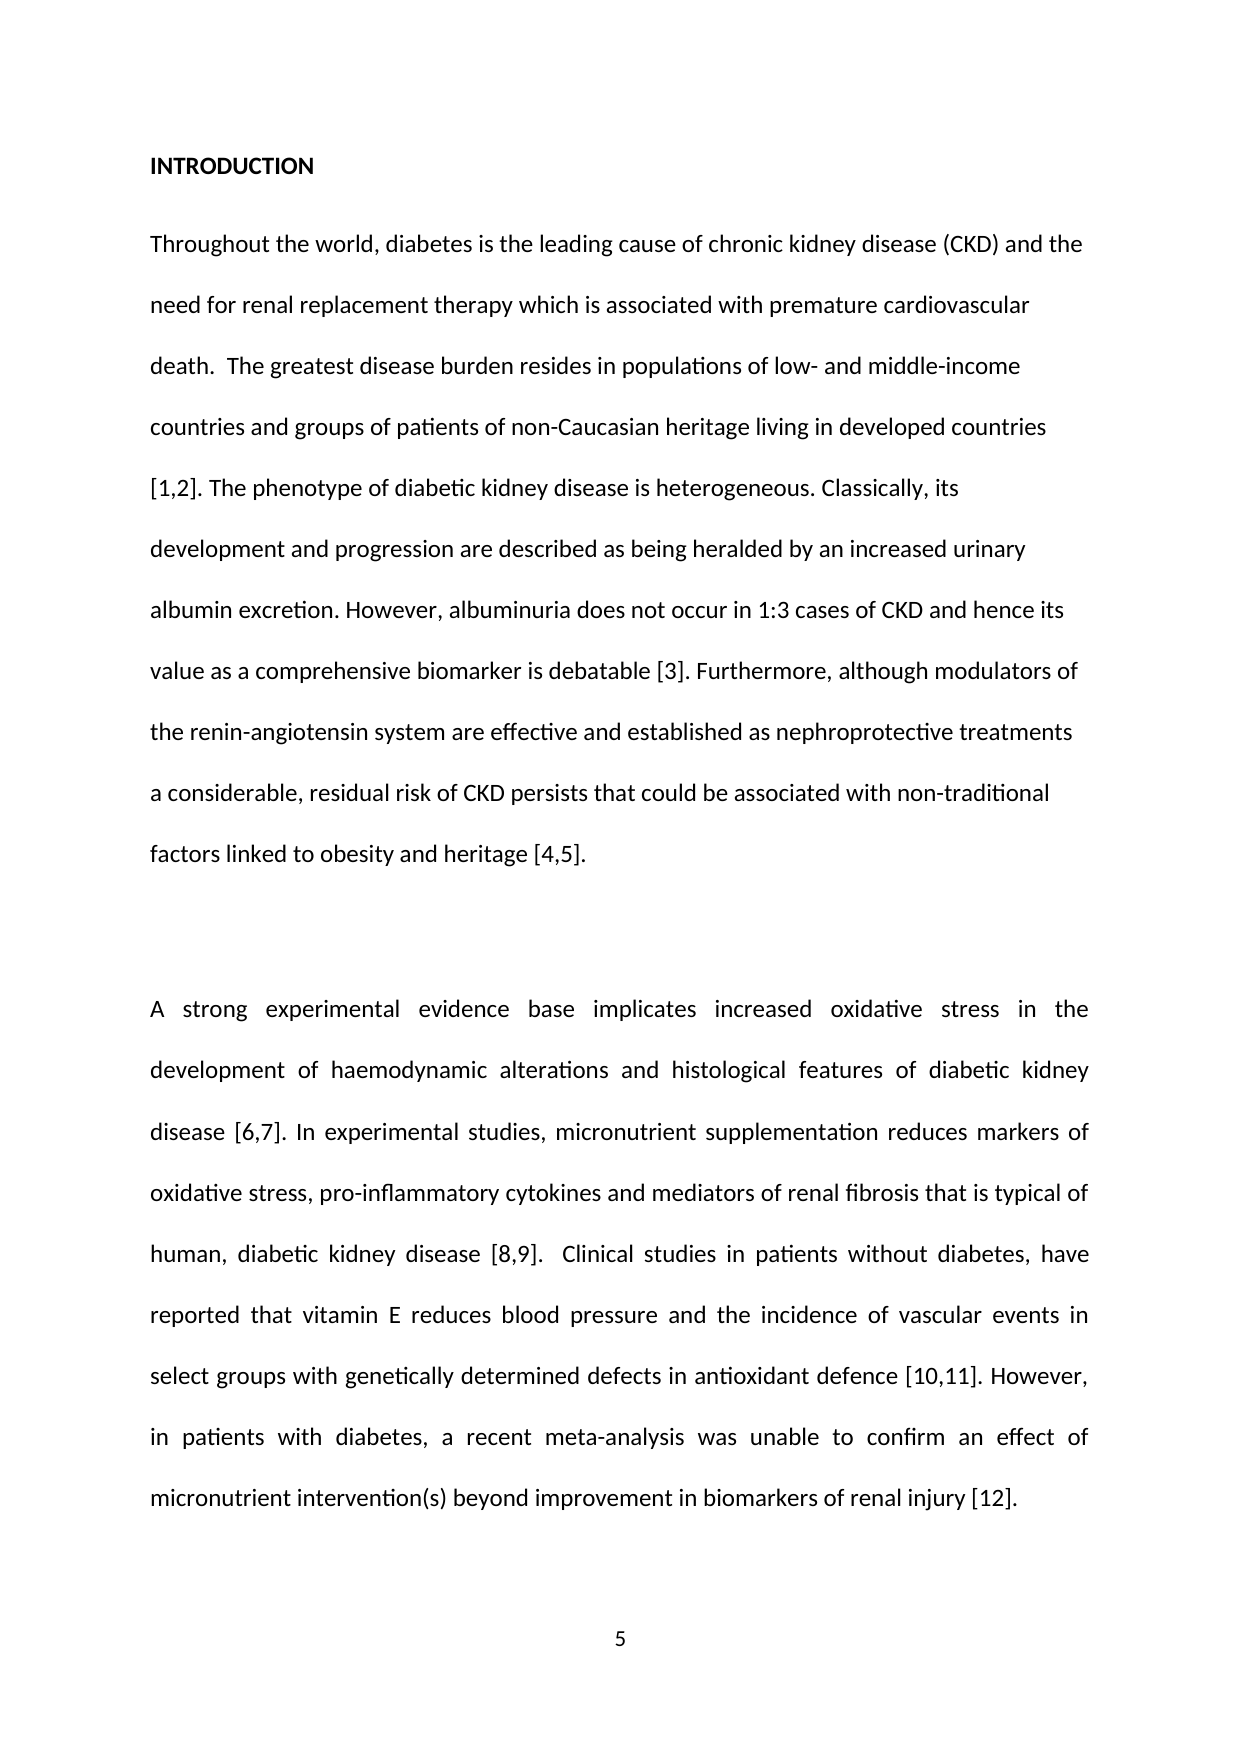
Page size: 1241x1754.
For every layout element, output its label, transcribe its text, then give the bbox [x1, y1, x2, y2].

text Throughout the world, diabetes is the leading cause of chronic kidney disease (CKD) and the need for renal replacement therapy which is associated with premature cardiovascular death. The greatest disease burden resides in populations of low- and middle-income countries and groups of patients of non-Caucasian heritage living in developed countries [1,2]. The phenotype of diabetic kidney disease is heterogeneous. Classically, its development and progression are described as being heralded by an increased urinary albumin excretion. However, albuminuria does not occur in 1:3 cases of CKD and hence its value as a comprehensive biomarker is debatable [3]. Furthermore, although modulators of the renin-angiotensin system are effective and established as nephroprotective treatments a considerable, residual risk of CKD persists that could be associated with non-traditional factors linked to obesity and heritage [4,5]. [150, 228, 1090, 869]
text A strong experimental evidence base implicates increased oxidative stress in the development of haemodynamic alterations and histological features of diabetic kidney disease [6,7]. In experimental studies, micronutrient supplementation reduces markers of oxidative stress, pro-inflammatory cytokines and mediators of renal fibrosis that is typical of human, diabetic kidney disease [8,9]. Clinical studies in patients without diabetes, have reported that vitamin E reduces blood pressure and the incidence of vascular events in select groups with genetically determined defects in antioxidant defence [10,11]. However, in patients with diabetes, a recent meta-analysis was unable to confirm an effect of micronutrient intervention(s) beyond improvement in biomarkers of renal injury [12]. [150, 993, 1090, 1512]
text INTRODUCTION [150, 150, 1090, 181]
